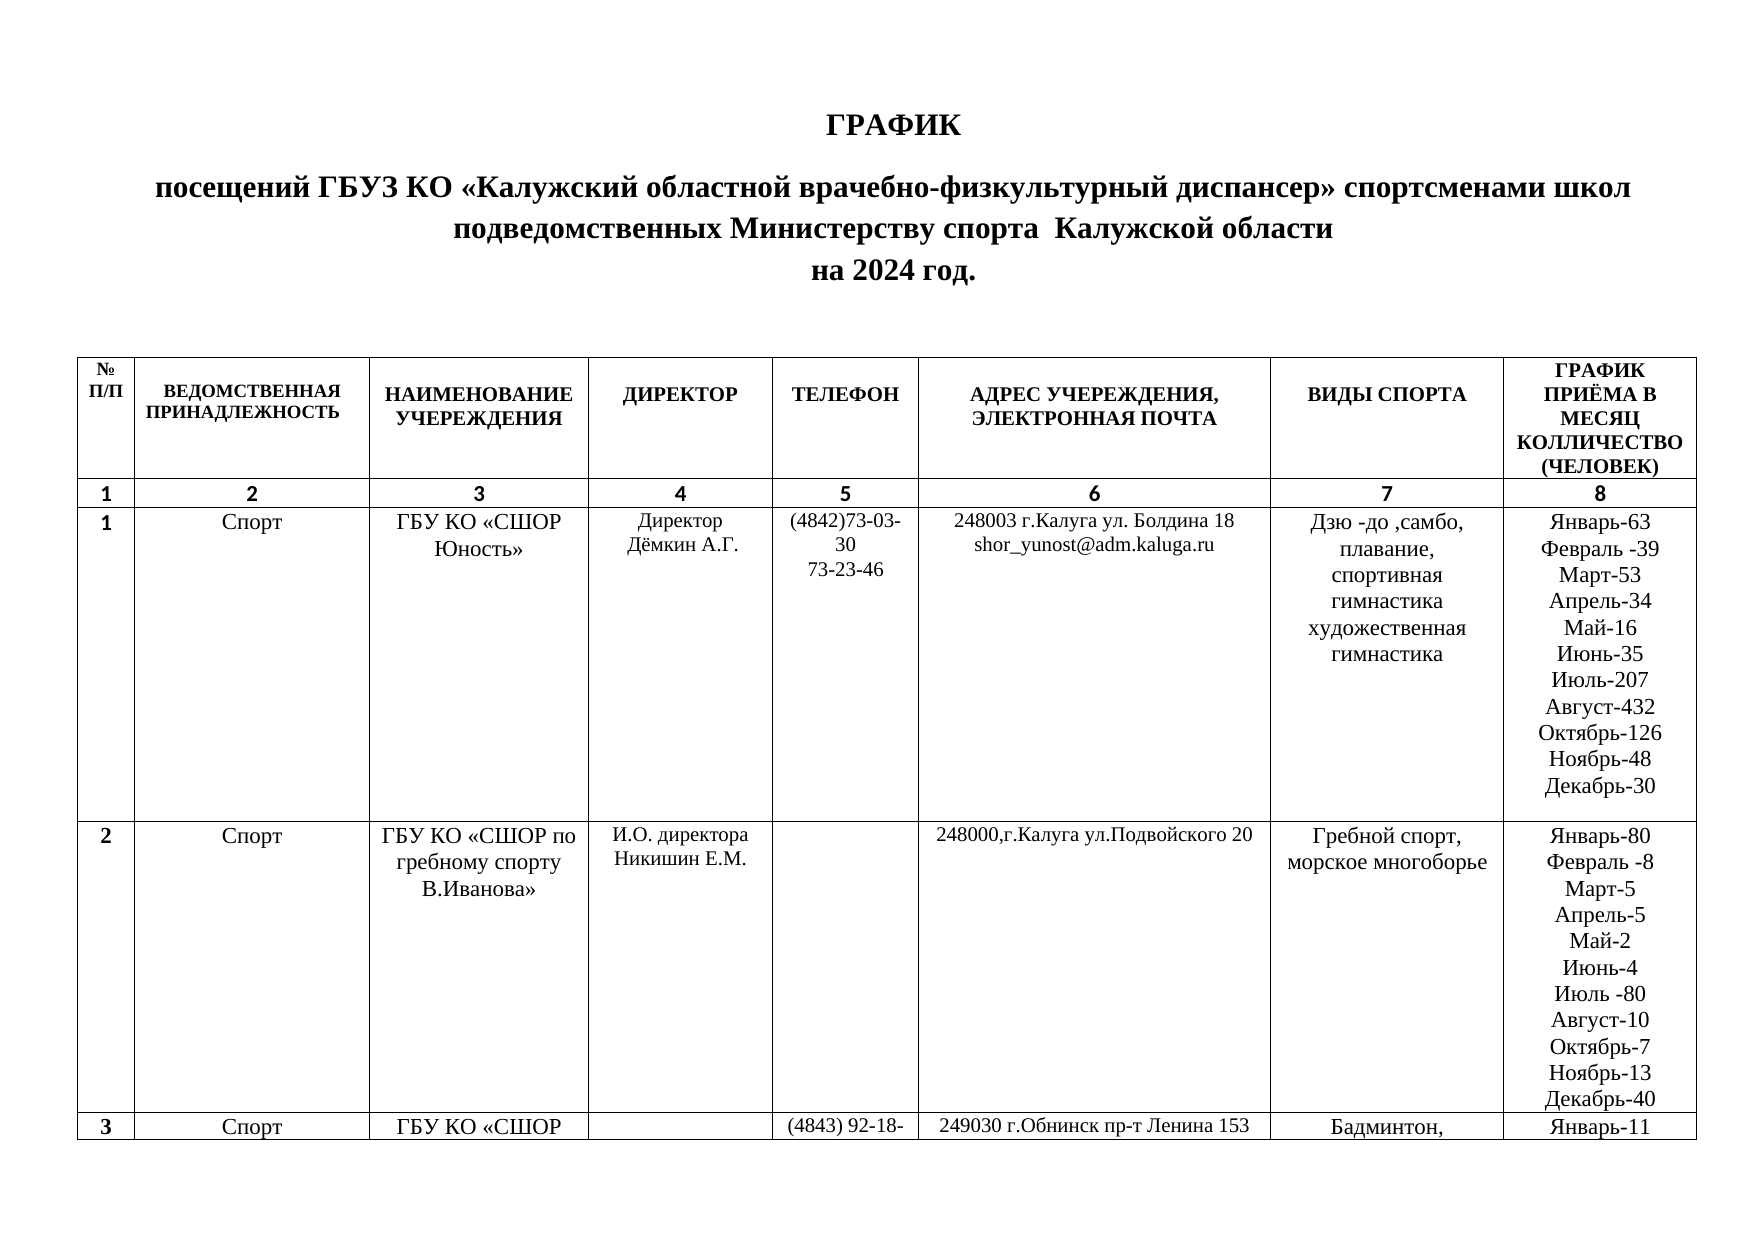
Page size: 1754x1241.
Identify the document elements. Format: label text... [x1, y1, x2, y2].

table_header ВЕДОМСТВЕННАЯ ПРИНАДЛЕЖНОСТЬ [135, 358, 369, 478]
table_cell ГБУ КО «СШОР по гребному спорту В.Иванова» [370, 822, 588, 1112]
table_cell 2 [78, 822, 134, 1112]
text ГРАФИК [89, 106, 1698, 142]
table_cell Январь-80 Февраль -8 Март-5 Апрель-5 Май-2 Июнь-4 Июль -80 Август-10 Октябрь-7 Ноябрь-13 Декабрь-40 [1504, 822, 1696, 1112]
table_cell 248003 г.Калуга ул. Болдина 18 shor_yunost@adm.kaluga.ru [919, 508, 1270, 821]
table_cell [589, 1113, 772, 1139]
table_header ГРАФИК ПРИЁМА В МЕСЯЦ КОЛЛИЧЕСТВО (ЧЕЛОВЕК) [1504, 358, 1696, 478]
table_cell Январь-63 Февраль -39 Март-53 Апрель-34 Май-16 Июнь-35 Июль-207 Август-432 Октябрь-126 Ноябрь-48 Декабрь-30 [1504, 508, 1696, 821]
table_header НАИМЕНОВАНИЕ УЧЕРЕЖДЕНИЯ [370, 358, 588, 478]
table_header ВИДЫ СПОРТА [1271, 358, 1503, 478]
table_cell [773, 822, 918, 1112]
table_cell Спорт [135, 822, 369, 1112]
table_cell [919, 1113, 1270, 1139]
table_cell Спорт [135, 508, 369, 821]
table_cell 248000,г.Калуга ул.Подвойского 20 [919, 822, 1270, 1112]
table_header ДИРЕКТОР [589, 358, 772, 478]
table_cell 3 [78, 1113, 134, 1139]
table_cell 4 [589, 479, 772, 507]
text на 2024 год. [89, 251, 1698, 287]
table_cell 1 [78, 479, 134, 507]
table_cell 1 [78, 508, 134, 821]
table_header АДРЕС УЧЕРЕЖДЕНИЯ, ЭЛЕКТРОННАЯ ПОЧТА [919, 358, 1270, 478]
table_header № П/П [78, 358, 134, 478]
table_cell И.О. директора Никишин Е.М. [589, 822, 772, 1112]
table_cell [773, 1113, 918, 1139]
text посещений ГБУЗ КО «Калужский областной врачебно-физкультурный диспансер» спортсменами школ подведомственных Министерству спорта Калужской области [89, 168, 1698, 246]
table_cell 2 [135, 479, 369, 507]
table_cell (4842)73-03-30 73-23-46 [773, 508, 918, 821]
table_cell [1271, 1113, 1503, 1139]
table_cell Дзю -до ,самбо, плавание, спортивная гимнастика художественная гимнастика [1271, 508, 1503, 821]
table_cell 7 [1271, 479, 1503, 507]
table_cell Гребной спорт, морское многоборье [1271, 822, 1503, 1112]
table_cell Спорт [135, 1113, 369, 1139]
table_header ТЕЛЕФОН [773, 358, 918, 478]
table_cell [1504, 1113, 1696, 1139]
table_cell 3 [370, 479, 588, 507]
table_cell Директор Дёмкин А.Г. [589, 508, 772, 821]
table_cell 6 [919, 479, 1270, 507]
table_cell ГБУ КО «СШОР Юность» [370, 508, 588, 821]
table_cell 5 [773, 479, 918, 507]
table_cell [370, 1113, 588, 1139]
table_cell 8 [1504, 479, 1696, 507]
